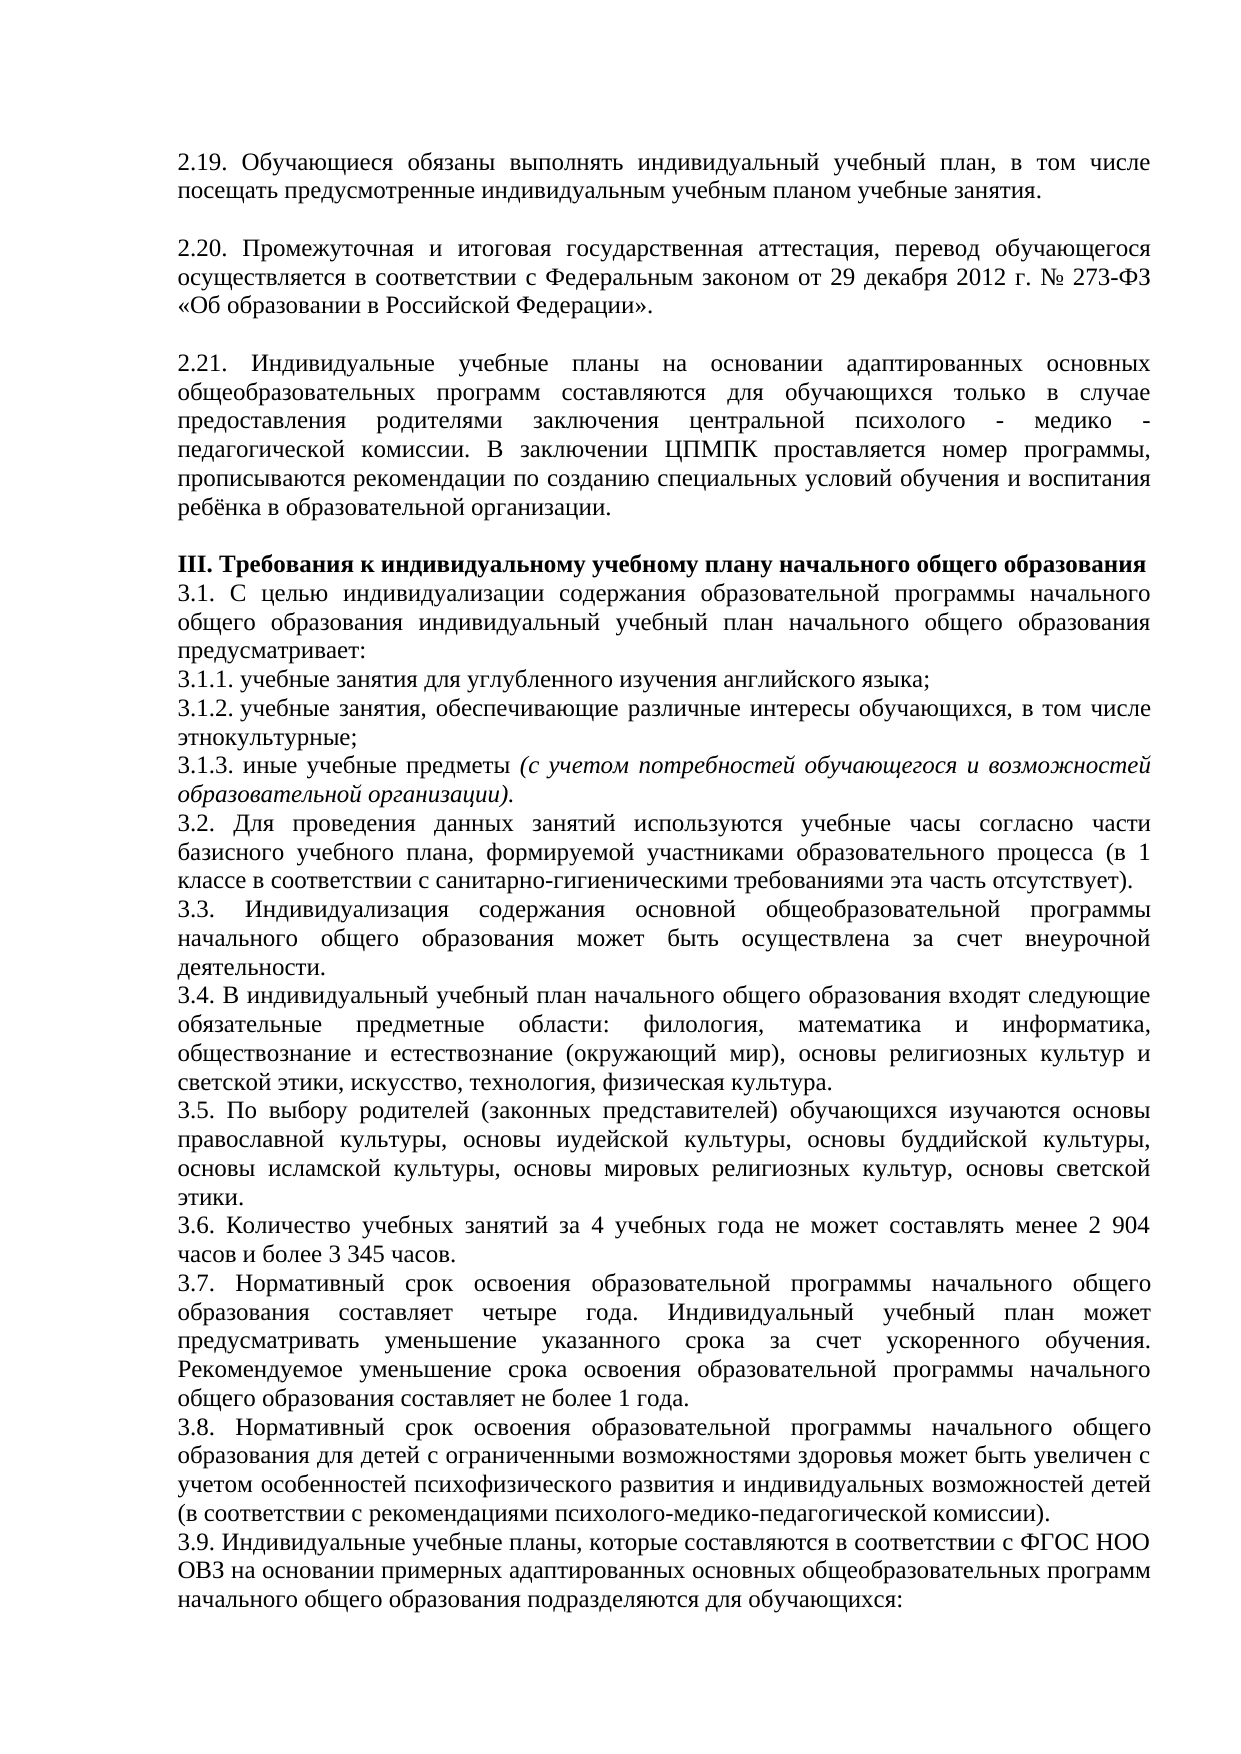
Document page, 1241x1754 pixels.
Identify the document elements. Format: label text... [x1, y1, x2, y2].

text 3.6. Количество учебных занятий за 4 учебных года не может составлять менее 2 904 часов и более 3 345 часов. [177, 1211, 1152, 1268]
text 3.2. Для проведения данных занятий используются учебные часы согласно части базисного учебного плана, формируемой участниками образовательного процесса (в 1 классе в соответствии с санитарно-гигиеническими требованиями эта часть отсутствует). [177, 808, 1152, 894]
text 2.20. Промежуточная и итоговая государственная аттестация, перевод обучающегося осуществляется в соответствии с Федеральным законом от 29 декабря 2012 г. № 273-ФЗ «Об образовании в Российской Федерации». [177, 233, 1152, 319]
text 3.1. С целью индивидуализации содержания образовательной программы начального общего образования индивидуальный учебный план начального общего образования предусматривает: [177, 578, 1152, 664]
text 3.1.2. учебные занятия, обеспечивающие различные интересы обучающихся, в том числе этнокультурные; [177, 693, 1152, 751]
text 3.5. По выбору родителей (законных представителей) обучающихся изучаются основы православной культуры, основы иудейской культуры, основы буддийской культуры, основы исламской культуры, основы мировых религиозных культур, основы светской этики. [177, 1096, 1152, 1211]
text 3.4. В индивидуальный учебный план начального общего образования входят следующие обязательные предметные области: филология, математика и информатика, обществознание и естествознание (окружающий мир), основы религиозных культур и светской этики, искусство, технология, физическая культура. [177, 981, 1152, 1096]
text 3.8. Нормативный срок освоения образовательной программы начального общего образования для детей с ограниченными возможностями здоровья может быть увеличен с учетом особенностей психофизического развития и индивидуальных возможностей детей (в соответствии с рекомендациями психолого-медико-педагогической комиссии). [177, 1412, 1152, 1527]
text 3.9. Индивидуальные учебные планы, которые составляются в соответствии с ФГОС НОО ОВЗ на основании примерных адаптированных основных общеобразовательных программ начального общего образования подразделяются для обучающихся: [177, 1527, 1152, 1613]
text 3.1.3. иные учебные предметы (с учетом потребностей обучающегося и возможностей образовательной организации). [177, 751, 1152, 808]
text 2.21. Индивидуальные учебные планы на основании адаптированных основных общеобразовательных программ составляются для обучающихся только в случае предоставления родителями заключения центральной психолого - медико - педагогической комиссии. В заключении ЦПМПК проставляется номер программы, прописываются рекомендации по созданию специальных условий обучения и воспитания ребёнка в образовательной организации. [177, 348, 1152, 521]
text 3.1.1. учебные занятия для углубленного изучения английского языка; [177, 664, 1152, 693]
text 2.19. Обучающиеся обязаны выполнять индивидуальный учебный план, в том числе посещать предусмотренные индивидуальным учебным планом учебные занятия. [177, 147, 1152, 204]
text 3.3. Индивидуализация содержания основной общеобразовательной программы начального общего образования может быть осуществлена за счет внеурочной деятельности. [177, 894, 1152, 981]
text III. Требования к индивидуальному учебному плану начального общего образования [177, 549, 1152, 578]
text 3.7. Нормативный срок освоения образовательной программы начального общего образования составляет четыре года. Индивидуальный учебный план может предусматривать уменьшение указанного срока за счет ускоренного обучения. Рекомендуемое уменьшение срока освоения образовательной программы начального общего образования составляет не более 1 года. [177, 1268, 1152, 1412]
